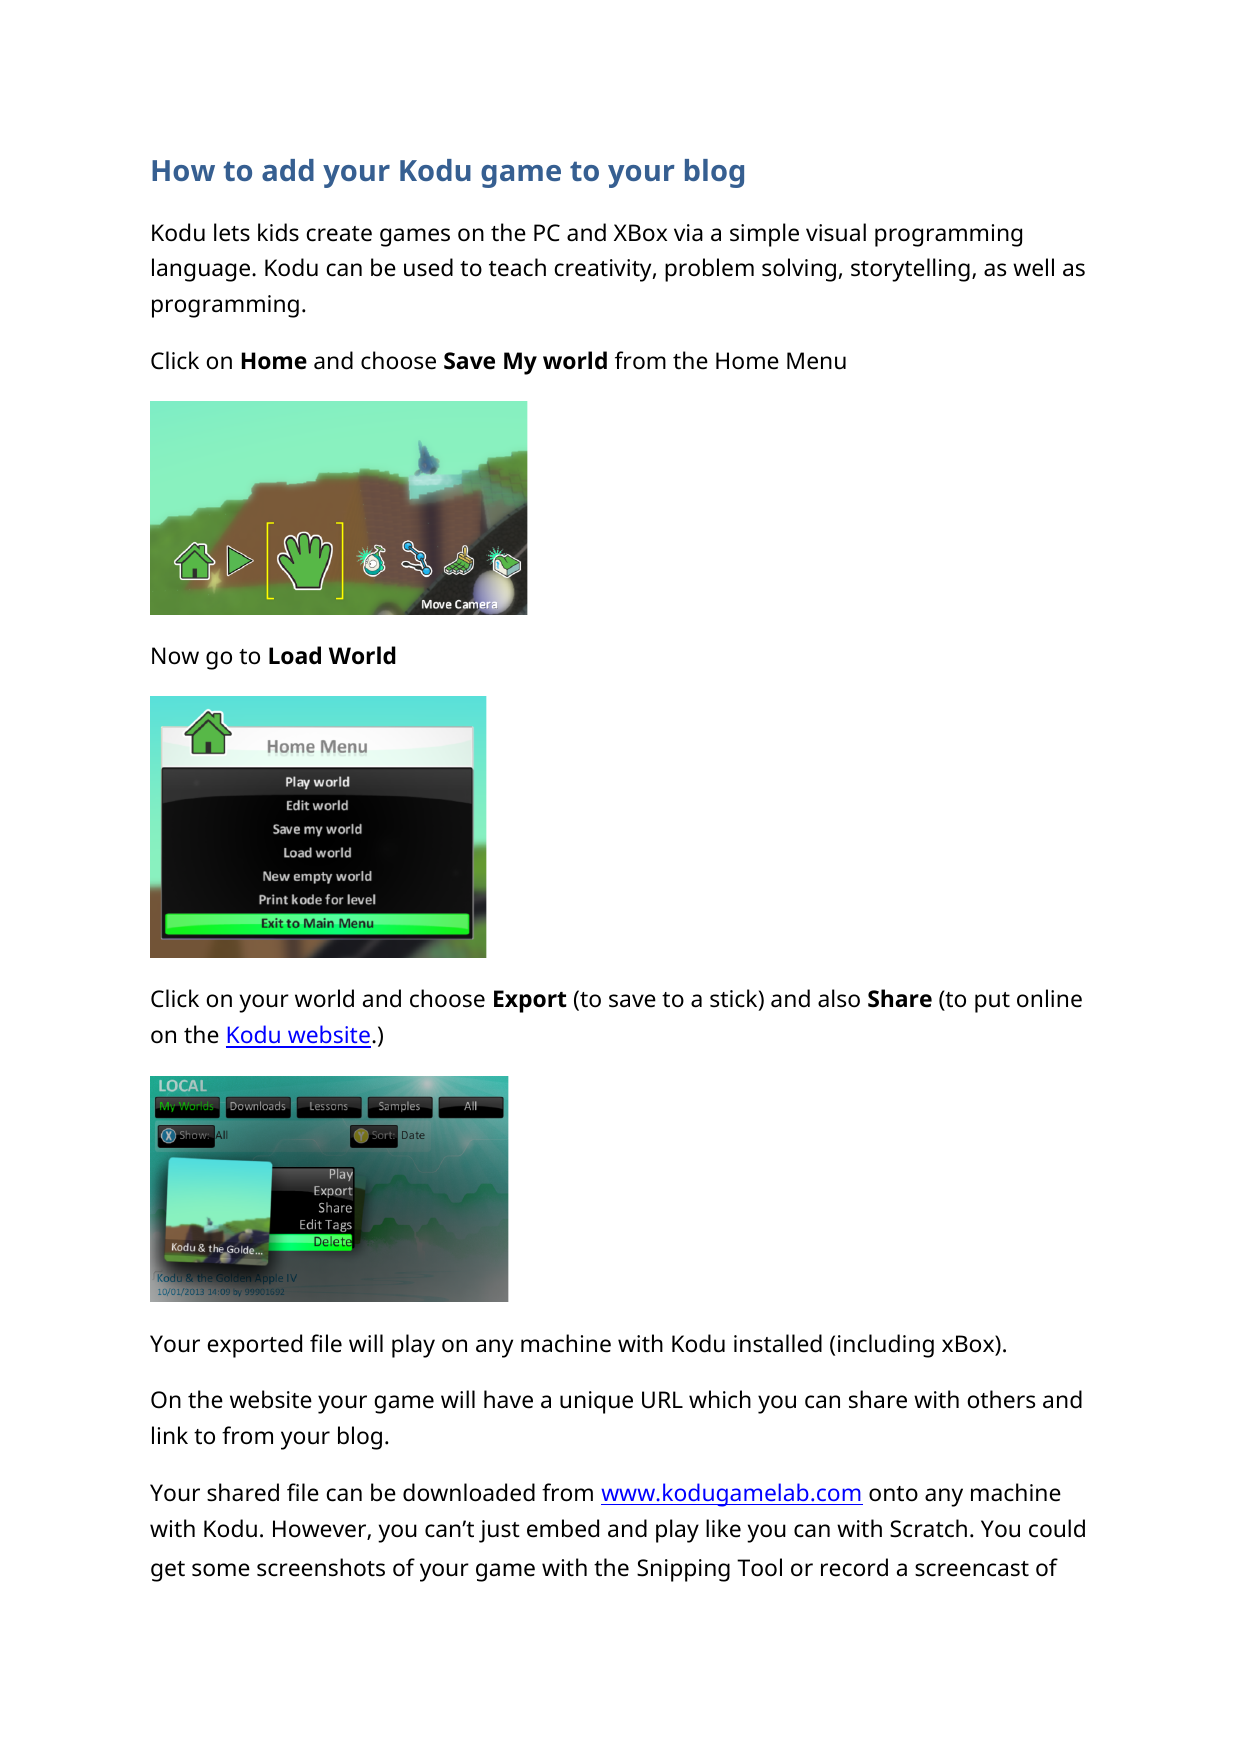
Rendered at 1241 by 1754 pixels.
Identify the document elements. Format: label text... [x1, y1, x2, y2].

text Click on Home and choose Save My world from the Home Menu [150, 345, 1090, 376]
text Your exported file will play on any machine with Kodu installed (including xBox). [150, 1328, 1090, 1359]
picture [150, 1076, 509, 1302]
text Click on your world and choose Export (to save to a stick) and also Share (to put online on the Kodu website.) [150, 983, 1090, 1051]
picture [150, 401, 528, 615]
text On the website your game will have a unique URL which you can share with others and link to from your blog. [150, 1384, 1090, 1452]
picture [150, 696, 487, 958]
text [150, 1477, 1090, 1583]
text Kodu lets kids create games on the PC and XBox via a simple visual programming language. Kodu can be used to teach creativity, problem solving, storytelling, as well as programming. [150, 216, 1090, 319]
text How to add your Kodu game to your blog [150, 150, 1090, 190]
text Now go to Load World [150, 640, 1090, 671]
